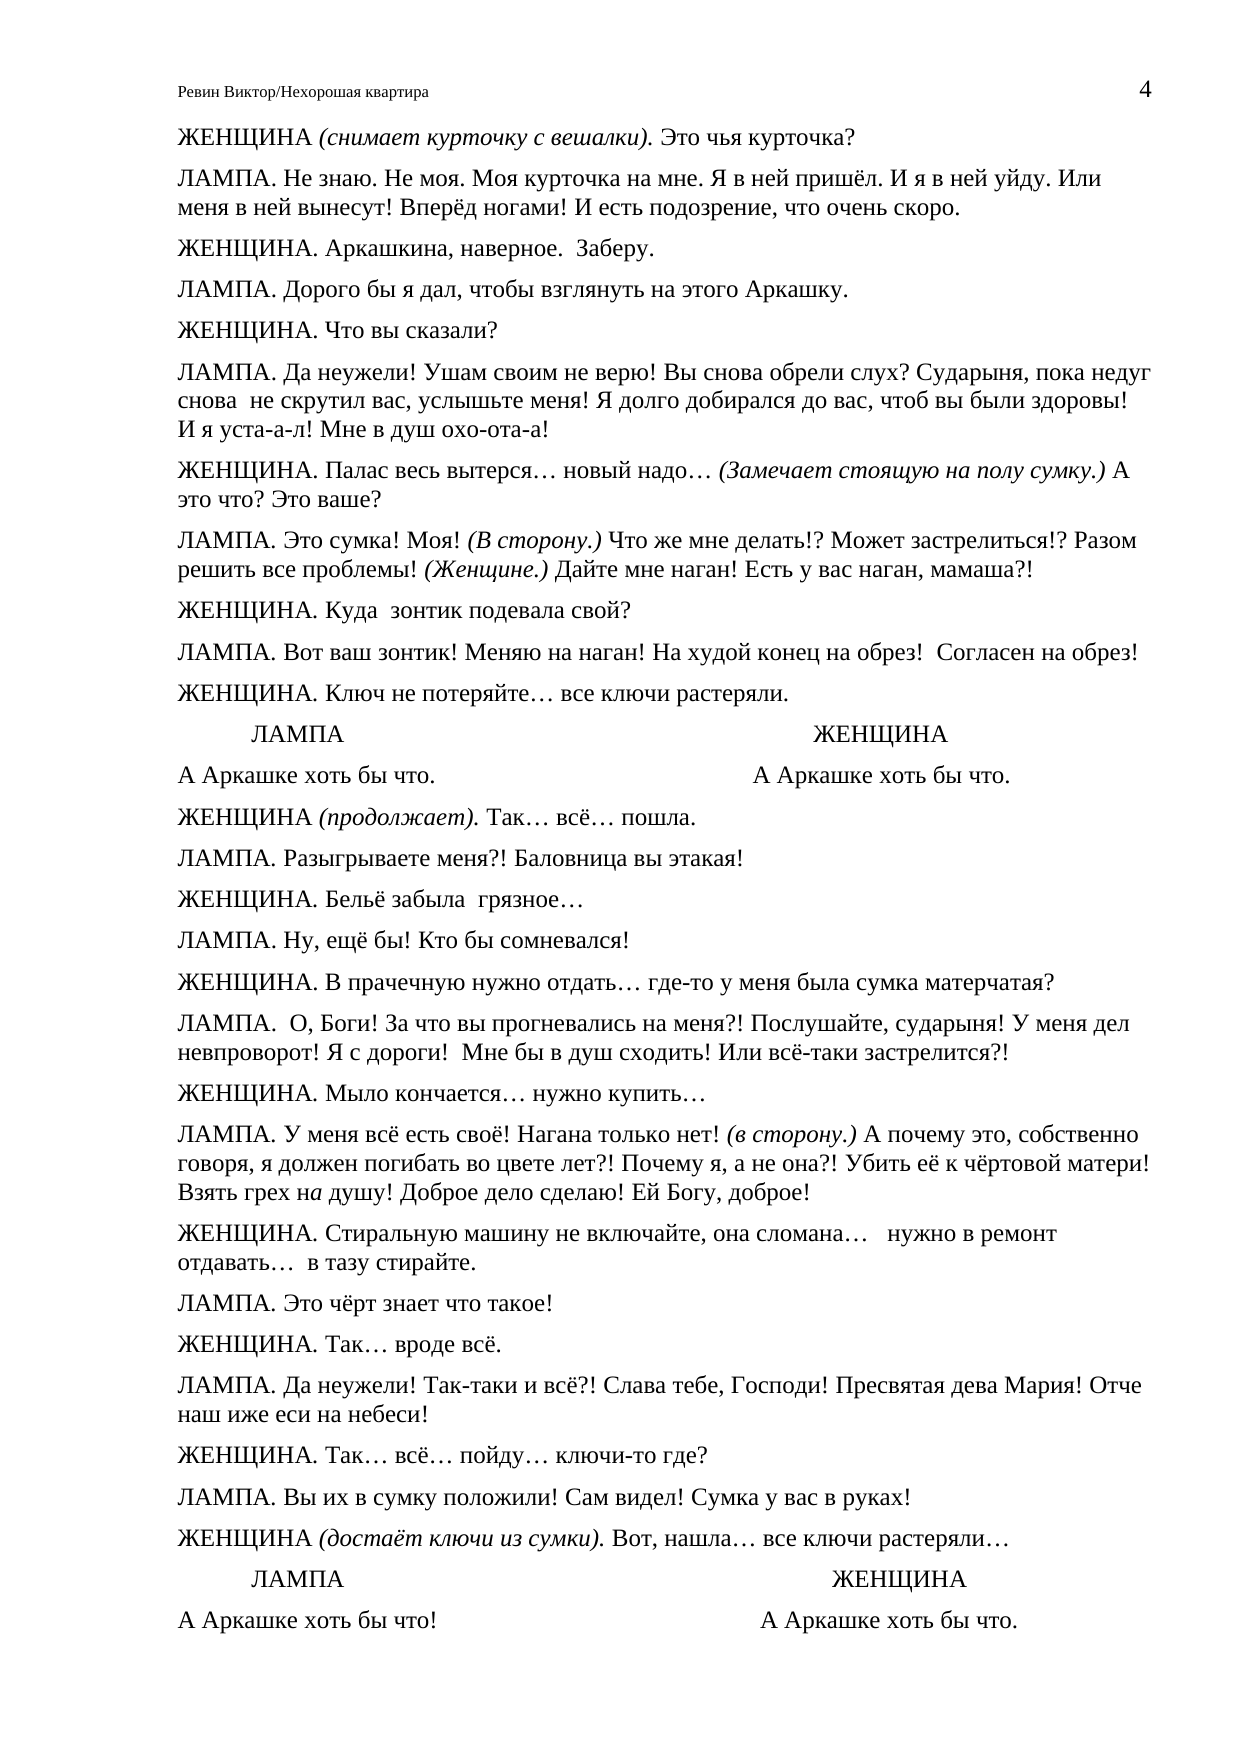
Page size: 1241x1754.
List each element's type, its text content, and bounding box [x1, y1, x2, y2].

text ЛАМПА. Разыгрываете меня?! Баловница вы этакая! [177, 843, 1152, 872]
text ЛАМПА. У меня всё есть своё! Нагана только нет! (в сторону.) А почему это, собственно говоря, я должен погибать во цвете лет?! Почему я, а не она?! Убить её к чёртовой матери! Взять грех на душу! Доброе дело сделаю! Ей Богу, доброе! [177, 1119, 1152, 1205]
text ЛАМПА. О, Боги! За что вы прогневались на меня?! Послушайте, сударыня! У меня дел невпроворот! Я с дороги! Мне бы в душ сходить! Или всё-таки застрелится?! [177, 1008, 1152, 1065]
text ЖЕНЩИНА. В прачечную нужно отдать… где-то у меня была сумка матерчатая? [177, 967, 1152, 995]
text ЖЕНЩИНА. Так… вроде всё. [177, 1329, 1152, 1358]
text ЖЕНЩИНА. Куда зонтик подевала свой? [177, 595, 1152, 624]
text ЛАМПА. Это сумка! Моя! (В сторону.) Что же мне делать!? Может застрелиться!? Разом решить все проблемы! (Женщине.) Дайте мне наган! Есть у вас наган, мамаша?! [177, 525, 1152, 583]
text ЖЕНЩИНА (снимает курточку с вешалки). Это чья курточка? [177, 122, 1152, 150]
text ЖЕНЩИНА. Аркашкина, наверное. Заберу. [177, 233, 1152, 262]
text А Аркашке хоть бы что! А Аркашке хоть бы что. [177, 1605, 1152, 1634]
text ЛАМПА. Да неужели! Ушам своим не верю! Вы снова обрели слух? Сударыня, пока недуг снова не скрутил вас, услышьте меня! Я долго добирался до вас, чтоб вы были здоровы! И я уста-а-л! Мне в душ охо-ота-а! [177, 357, 1152, 443]
text ЛАМПА. Вы их в сумку положили! Сам видел! Сумка у вас в руках! [177, 1482, 1152, 1510]
text ЖЕНЩИНА. Что вы сказали? [177, 315, 1152, 344]
text ЖЕНЩИНА. Палас весь вытерся… новый надо… (Замечает стоящую на полу сумку.) А это что? Это ваше? [177, 455, 1152, 513]
text ЛАМПА ЖЕНЩИНА [177, 719, 1152, 748]
text ЛАМПА. Это чёрт знает что такое! [177, 1288, 1152, 1317]
text ЖЕНЩИНА. Мыло кончается… нужно купить… [177, 1078, 1152, 1107]
text ЖЕНЩИНА (достаёт ключи из сумки). Вот, нашла… все ключи растеряли… [177, 1523, 1152, 1552]
text А Аркашке хоть бы что. А Аркашке хоть бы что. [177, 760, 1152, 789]
text ЖЕНЩИНА. Ключ не потеряйте… все ключи растеряли. [177, 678, 1152, 707]
text ЖЕНЩИНА. Стиральную машину не включайте, она сломана… нужно в ремонт отдавать… в тазу стирайте. [177, 1218, 1152, 1275]
text ЛАМПА. Не знаю. Не моя. Моя курточка на мне. Я в ней пришёл. И я в ней уйду. Или меня в ней вынесут! Вперёд ногами! И есть подозрение, что очень скоро. [177, 163, 1152, 220]
text ЛАМПА. Вот ваш зонтик! Меняю на наган! На худой конец на обрез! Согласен на обрез! [177, 637, 1152, 665]
text ЖЕНЩИНА. Бельё забыла грязное… [177, 884, 1152, 913]
text ЛАМПА ЖЕНЩИНА [177, 1564, 1152, 1593]
text ЛАМПА. Дорого бы я дал, чтобы взглянуть на этого Аркашку. [177, 274, 1152, 303]
text ЛАМПА. Да неужели! Так-таки и всё?! Слава тебе, Господи! Пресвятая дева Мария! Отче наш иже еси на небеси! [177, 1370, 1152, 1428]
text ЖЕНЩИНА (продолжает). Так… всё… пошла. [177, 802, 1152, 830]
text ЖЕНЩИНА. Так… всё… пойду… ключи-то где? [177, 1440, 1152, 1469]
text ЛАМПА. Ну, ещё бы! Кто бы сомневался! [177, 925, 1152, 954]
